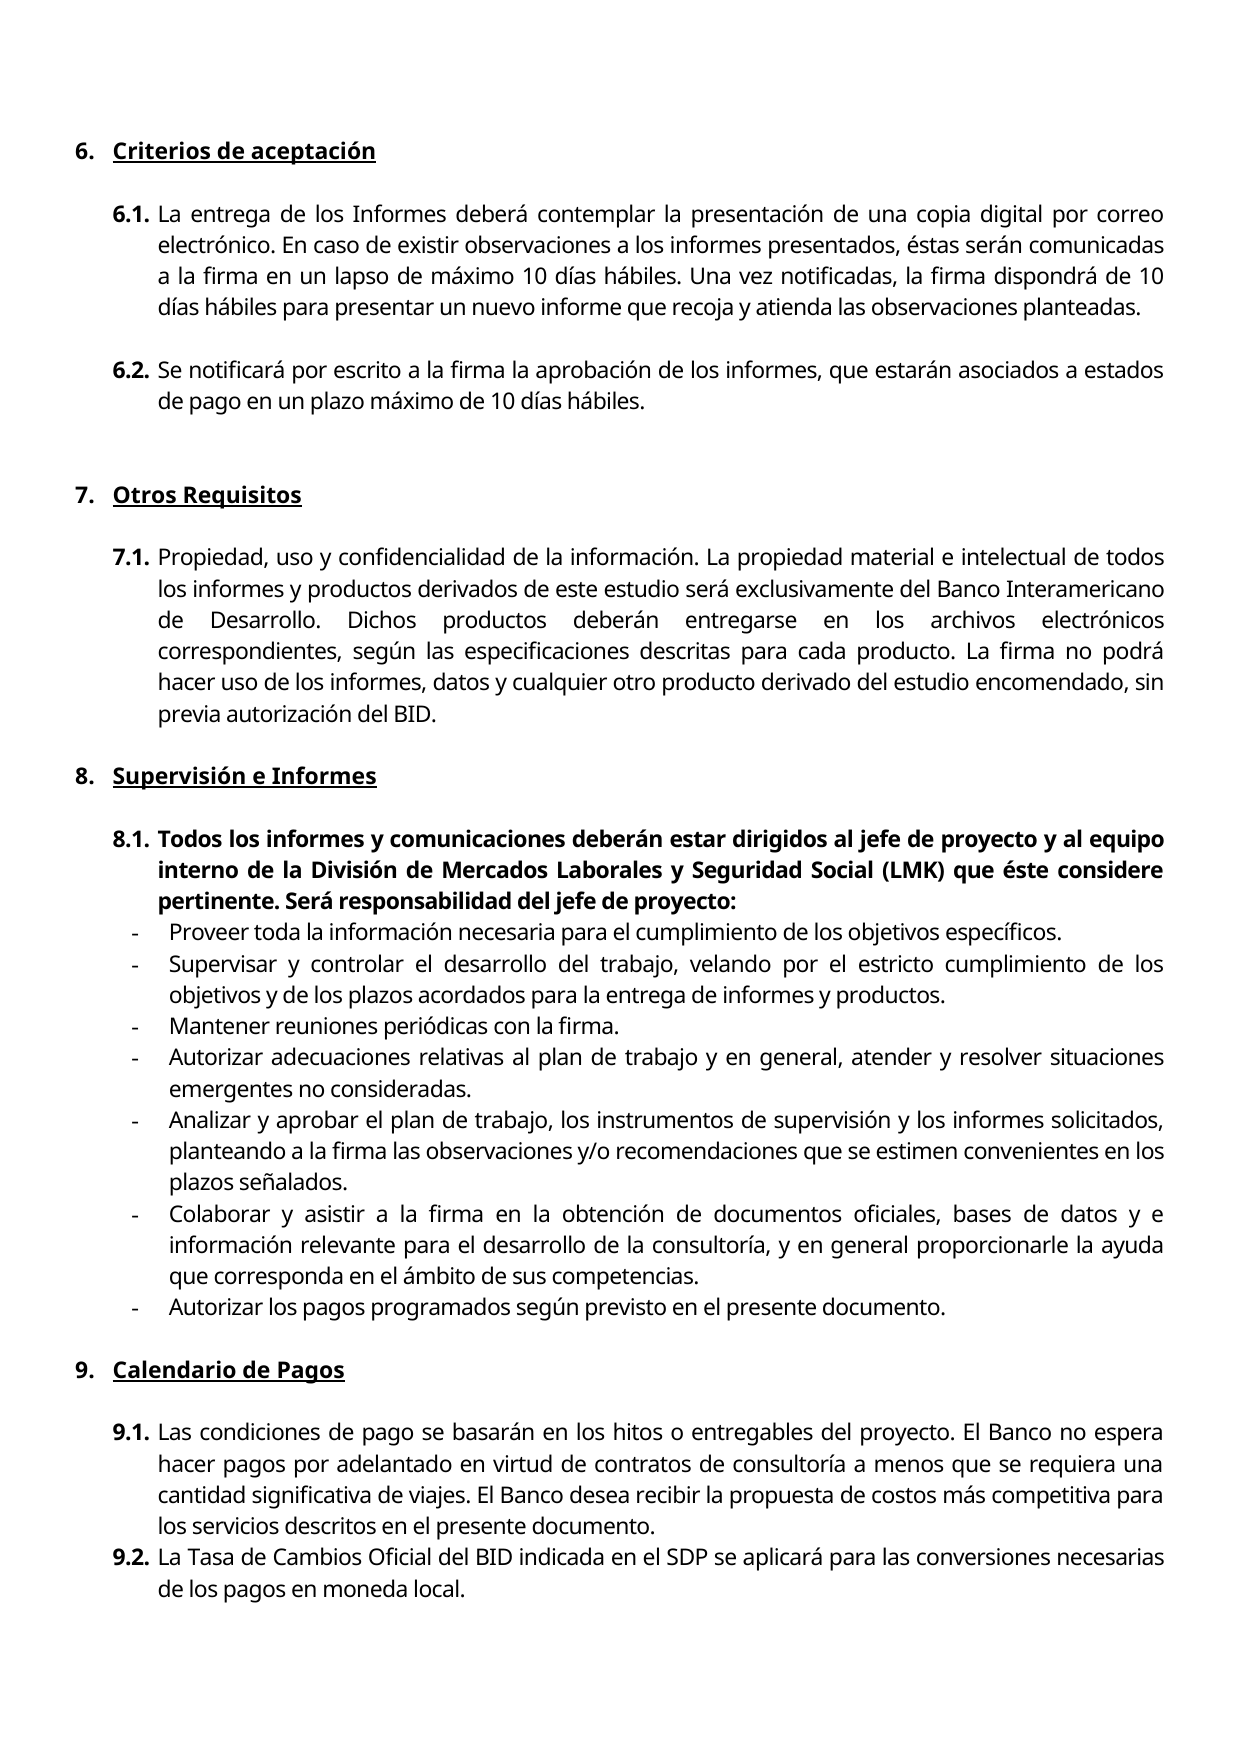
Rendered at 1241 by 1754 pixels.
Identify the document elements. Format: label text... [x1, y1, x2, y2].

list Supervisar y controlar el desarrollo del trabajo, velando por el estricto cumplimiento de los objetivos y de los plazos acordados para la entrega de informes y productos. [131, 947, 1165, 1010]
list Colaborar y asistir a la firma en la obtención de documentos oficiales, bases de datos y e información relevante para el desarrollo de la consultoría, y en general proporcionarle la ayuda que corresponda en el ámbito de sus competencias. [131, 1197, 1165, 1291]
list La entrega de los Informes deberá contemplar la presentación de una copia digital por correo electrónico. En caso de existir observaciones a los informes presentados, éstas serán comunicadas a la firma en un lapso de máximo 10 días hábiles. Una vez notificadas, la firma dispondrá de 10 días hábiles para presentar un nuevo informe que recoja y atienda las observaciones planteadas. [112, 197, 1165, 322]
list Analizar y aprobar el plan de trabajo, los instrumentos de supervisión y los informes solicitados, planteando a la firma las observaciones y/o recomendaciones que se estimen convenientes en los plazos señalados. [131, 1104, 1165, 1197]
list Otros Requisitos [75, 479, 1165, 510]
list Mantener reuniones periódicas con la firma. [131, 1010, 1165, 1041]
list Propiedad, uso y confidencialidad de la información. La propiedad material e intelectual de todos los informes y productos derivados de este estudio será exclusivamente del Banco Interamericano de Desarrollo. Dichos productos deberán entregarse en los archivos electrónicos correspondientes, según las especificaciones descritas para cada producto. La firma no podrá hacer uso de los informes, datos y cualquier otro producto derivado del estudio encomendado, sin previa autorización del BID. [112, 541, 1165, 729]
list Se notificará por escrito a la firma la aprobación de los informes, que estarán asociados a estados de pago en un plazo máximo de 10 días hábiles. [112, 354, 1165, 416]
list Supervisión e Informes [75, 760, 1165, 791]
list Las condiciones de pago se basarán en los hitos o entregables del proyecto. El Banco no espera hacer pagos por adelantado en virtud de contratos de consultoría a menos que se requiera una cantidad significativa de viajes. El Banco desea recibir la propuesta de costos más competitiva para los servicios descritos en el presente documento. [112, 1416, 1165, 1541]
list Calendario de Pagos [75, 1354, 1165, 1385]
list Criterios de aceptación [75, 135, 1165, 166]
list Todos los informes y comunicaciones deberán estar dirigidos al jefe de proyecto y al equipo interno de la División de Mercados Laborales y Seguridad Social (LMK) que éste considere pertinente. Será responsabilidad del jefe de proyecto: [112, 822, 1165, 916]
list Autorizar adecuaciones relativas al plan de trabajo y en general, atender y resolver situaciones emergentes no consideradas. [131, 1041, 1165, 1104]
list Proveer toda la información necesaria para el cumplimiento de los objetivos específicos. [131, 916, 1165, 947]
list La Tasa de Cambios Oficial del BID indicada en el SDP se aplicará para las conversiones necesarias de los pagos en moneda local. [112, 1541, 1165, 1604]
list Autorizar los pagos programados según previsto en el presente documento. [131, 1291, 1165, 1322]
